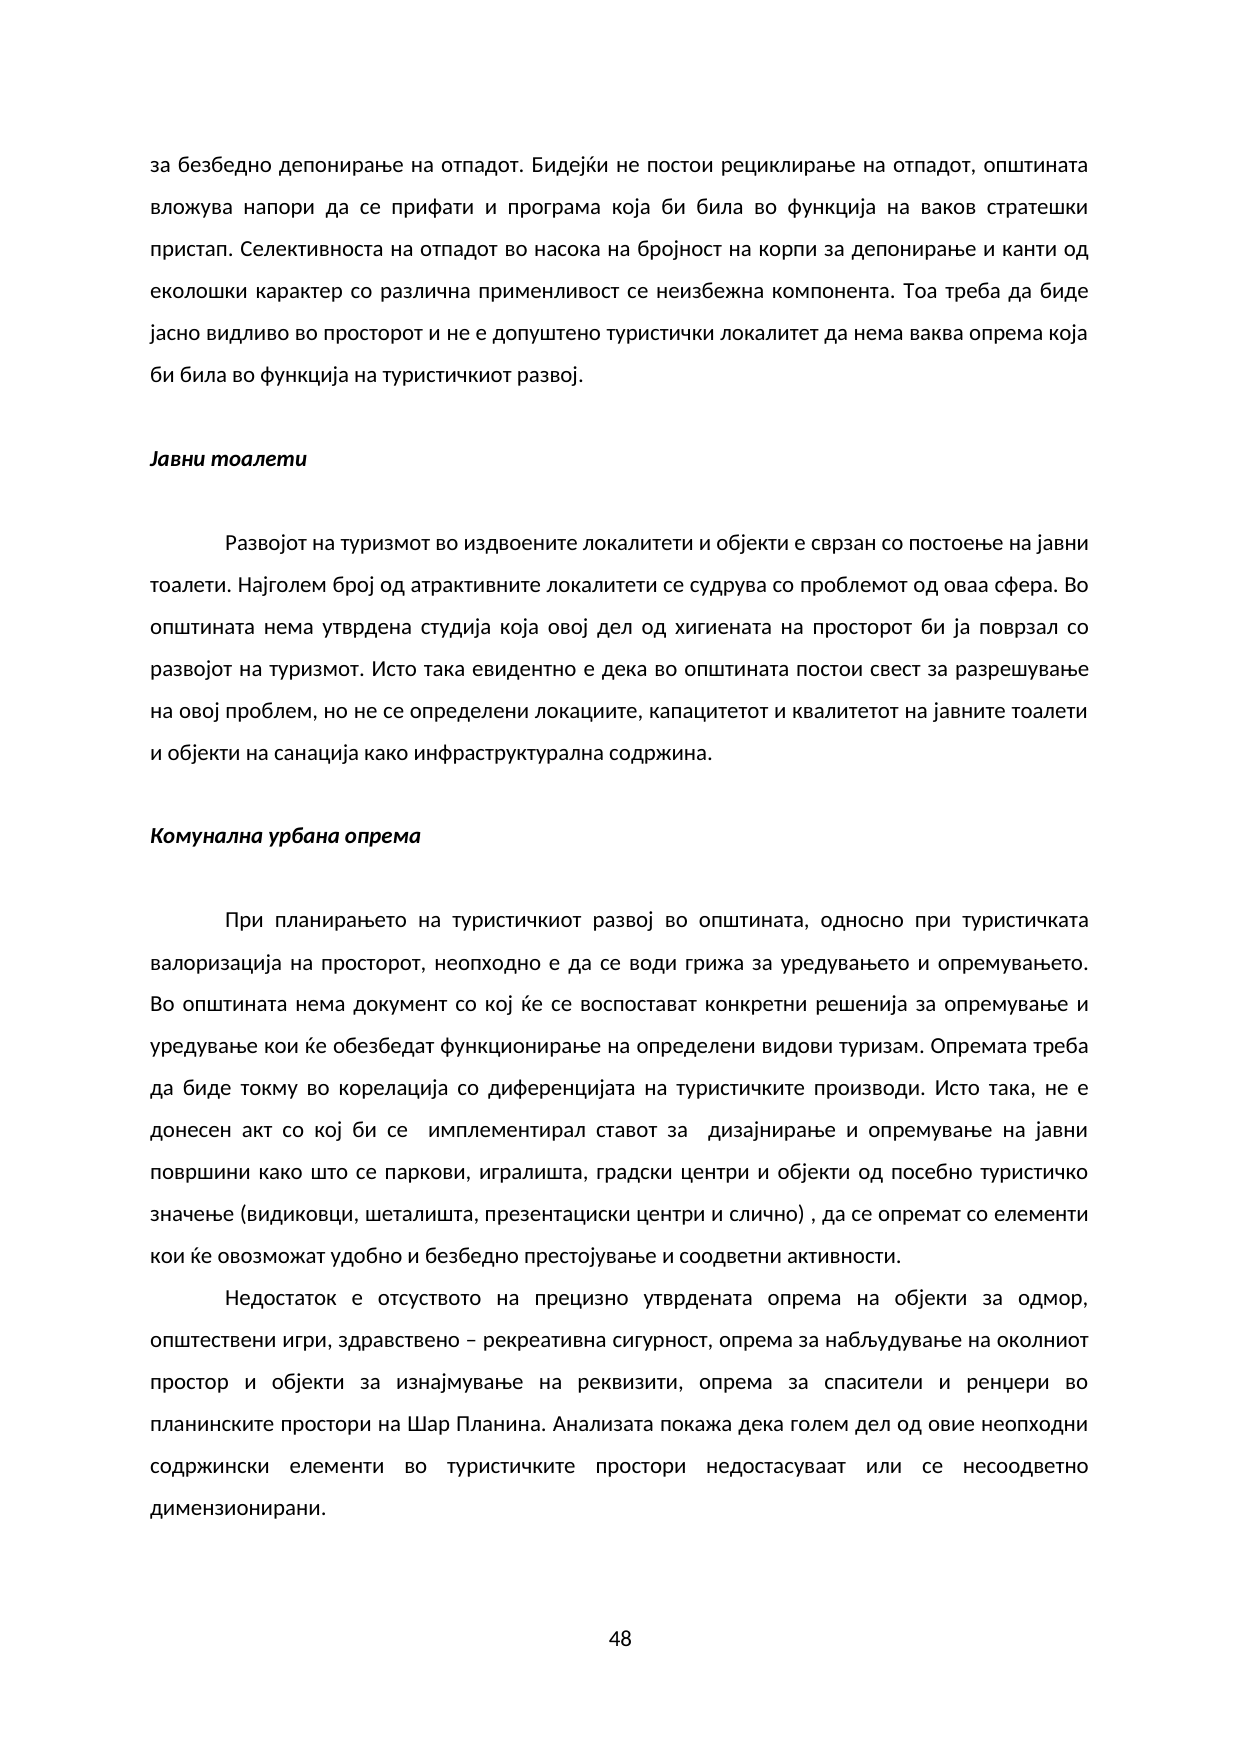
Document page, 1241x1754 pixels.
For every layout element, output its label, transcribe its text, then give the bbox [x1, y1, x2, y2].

text Недостаток е отсуството на прецизно утврдената опрема на објекти за одмор, општествени игри, здравствено – рекреативна сигурност, опрема за набљудување на околниот простор и објекти за изнајмување на реквизити, опрема за спасители и ренџери во планинските простори на Шар Планина. Анализата покажа дека голем дел од овие неопходни содржински елементи во туристичките простори недостасуваат или се несоодветно димензионирани. [150, 1283, 1090, 1521]
text Развојот на туризмот во издвоените локалитети и објекти е сврзан со постоење на јавни тоалети. Најголем број од атрактивните локалитети се судрува со проблемот од оваа сфера. Во општината нема утврдена студија која овој дел од хигиената на просторот би ја поврзал со развојот на туризмот. Исто така евидентно е дека во општината постои свест за разрешување на овој проблем, но не се определени локациите, капацитетот и квалитетот на јавните тоалети и објекти на санација како инфраструктурална содржина. [150, 528, 1090, 766]
subtitle Комунална урбана опрема [150, 822, 1090, 850]
subtitle Јавни тоалети [150, 444, 1090, 472]
text При планирањето на туристичкиот развој во општината, односно при туристичката валоризација на просторот, неопходно е да се води грижа за уредувањето и опремувањето. Во општината нема документ со кој ќе се воспостават конкретни решенија за опремување и уредување кои ќе обезбедат функционирање на определени видови туризам. Опремата треба да биде токму во корелација со диференцијата на туристичките производи. Исто така, не е донесен акт со кој би се имплементирал ставот за дизајнирање и опремување на јавни површини како што се паркови, игралишта, градски центри и објекти од посебно туристичко значење (видиковци, шеталишта, презентациски центри и слично) , да се опремат со елементи кои ќе овозможат удобно и безбедно престојување и соодветни активности. [150, 906, 1090, 1269]
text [150, 150, 1090, 388]
